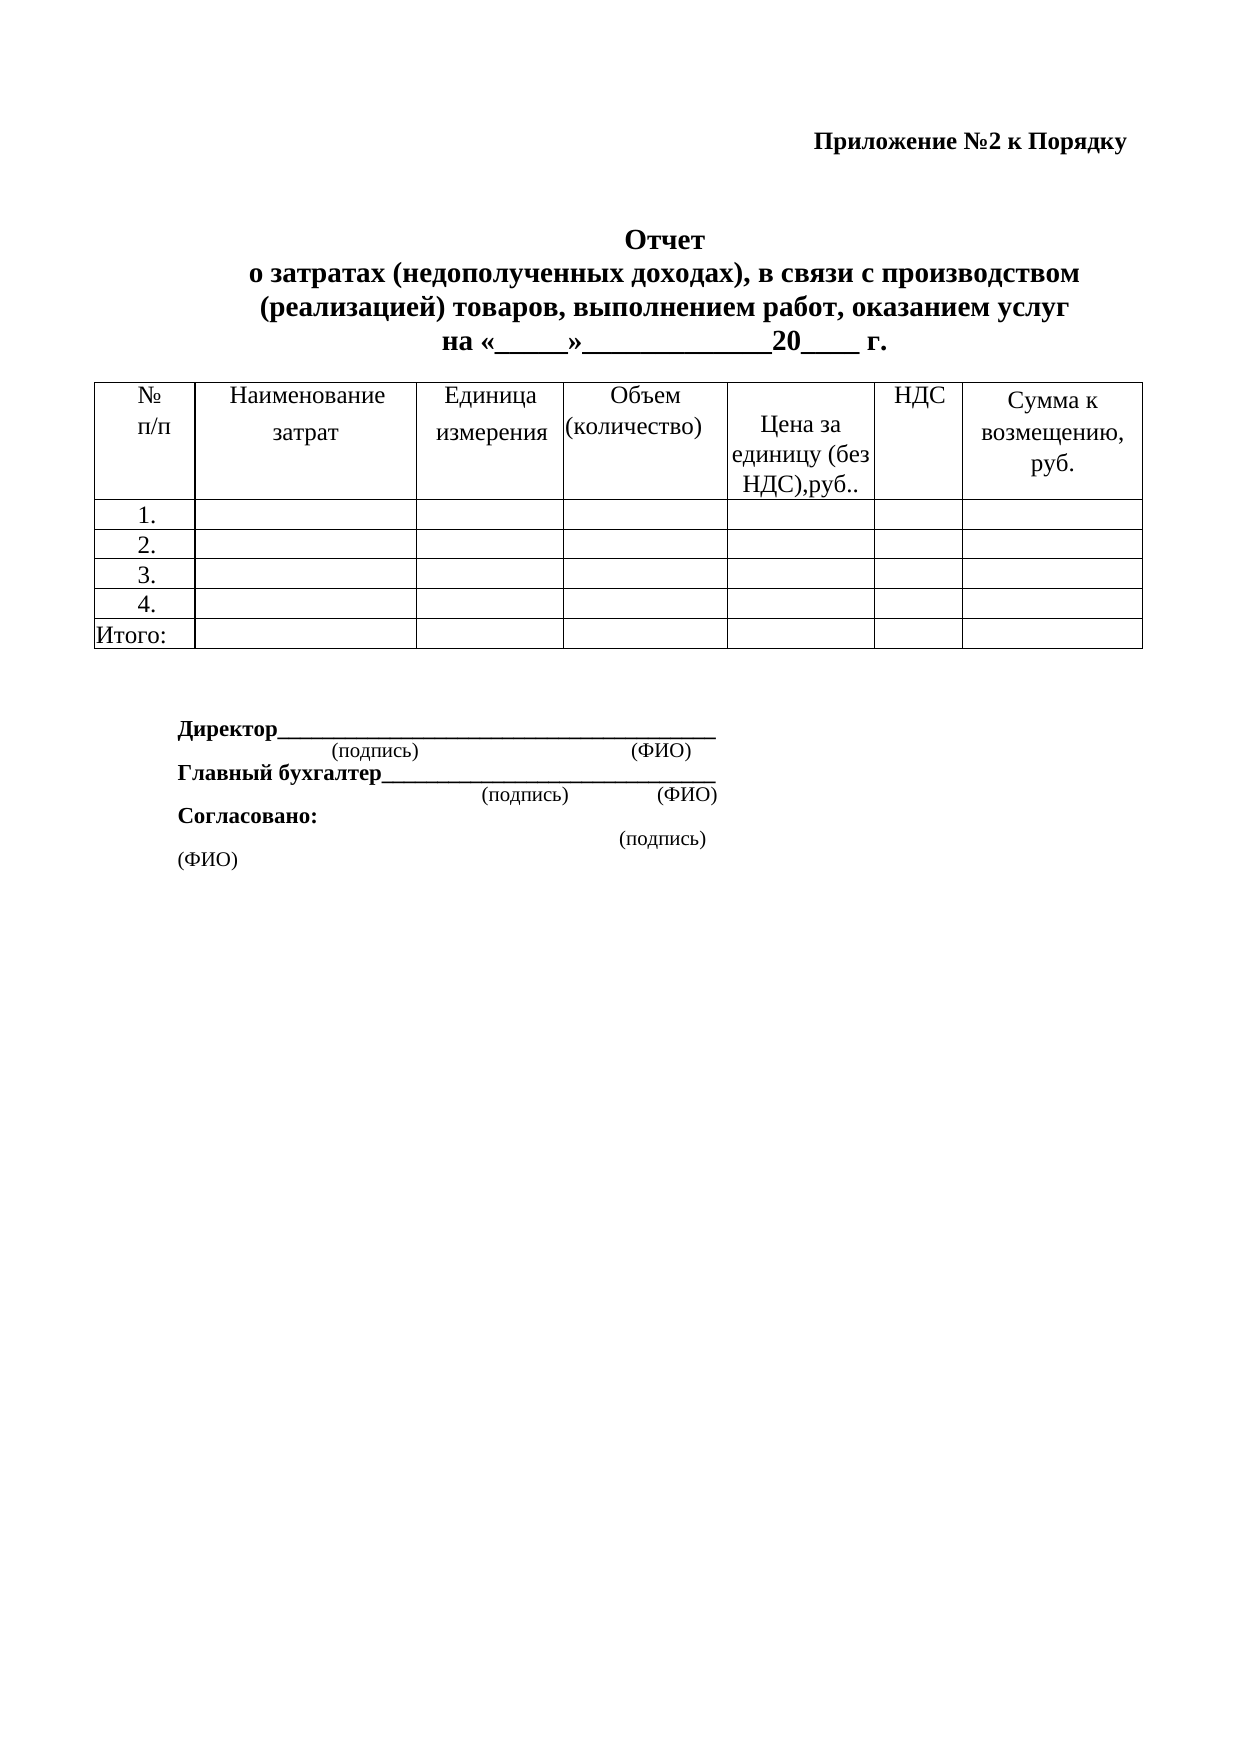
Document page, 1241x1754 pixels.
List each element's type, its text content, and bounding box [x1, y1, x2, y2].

table_cell [963, 500, 1142, 529]
table_cell 1. [95, 500, 194, 529]
table_cell [728, 619, 874, 648]
table_cell [564, 530, 727, 558]
table_header Наименование затрат [196, 383, 416, 499]
table_cell [875, 559, 962, 588]
table_header Единица измерения [417, 383, 563, 499]
text (подпись) (ФИО) [481, 785, 1152, 806]
table_cell [875, 500, 962, 529]
table_header Объем (количество) [564, 383, 727, 499]
table_cell 2. [95, 530, 194, 558]
text Согласовано: [177, 806, 1152, 828]
table_cell [417, 619, 563, 648]
text о затратах (недополученных доходах), в связи с производством (реализацией) товаров, выполнением работ, оказанием услуг [177, 256, 1152, 323]
table_header Сумма к возмещению, руб. [963, 383, 1142, 499]
table_cell [963, 589, 1142, 618]
table_cell [417, 530, 563, 558]
text (подпись) (ФИО) [331, 741, 1152, 762]
table_cell [196, 559, 416, 588]
table_header НДС [875, 383, 962, 499]
text Отчет [177, 222, 1152, 256]
table_cell [196, 530, 416, 558]
table_cell [875, 619, 962, 648]
table_cell Итого: [95, 619, 194, 648]
table_cell [963, 619, 1142, 648]
table_cell 4. [95, 589, 194, 618]
text на «_____»_____________20____ г. [177, 323, 1152, 356]
table_cell 3. [95, 559, 194, 588]
table_cell [564, 559, 727, 588]
table_cell [728, 559, 874, 588]
text Директор [177, 718, 1152, 741]
text Приложение №2 к Порядку [768, 126, 1127, 155]
table_header № п/п [95, 383, 194, 499]
table_cell [728, 500, 874, 529]
table_cell [196, 589, 416, 618]
table_cell [963, 559, 1142, 588]
table_cell [963, 530, 1142, 558]
table_cell [417, 589, 563, 618]
table_cell [728, 589, 874, 618]
table_cell [564, 500, 727, 529]
table_cell [196, 619, 416, 648]
text (ФИО) [177, 849, 1152, 870]
table_cell [564, 619, 727, 648]
text (подпись) [619, 828, 1152, 849]
table_header Цена за единицу (без НДС),руб.. [728, 383, 874, 499]
table_cell [564, 589, 727, 618]
table_cell [728, 530, 874, 558]
table_cell [875, 530, 962, 558]
text Главный бухгалтер [177, 762, 1152, 785]
table_cell [875, 589, 962, 618]
table_cell [417, 500, 563, 529]
table_cell [196, 500, 416, 529]
table_cell [417, 559, 563, 588]
